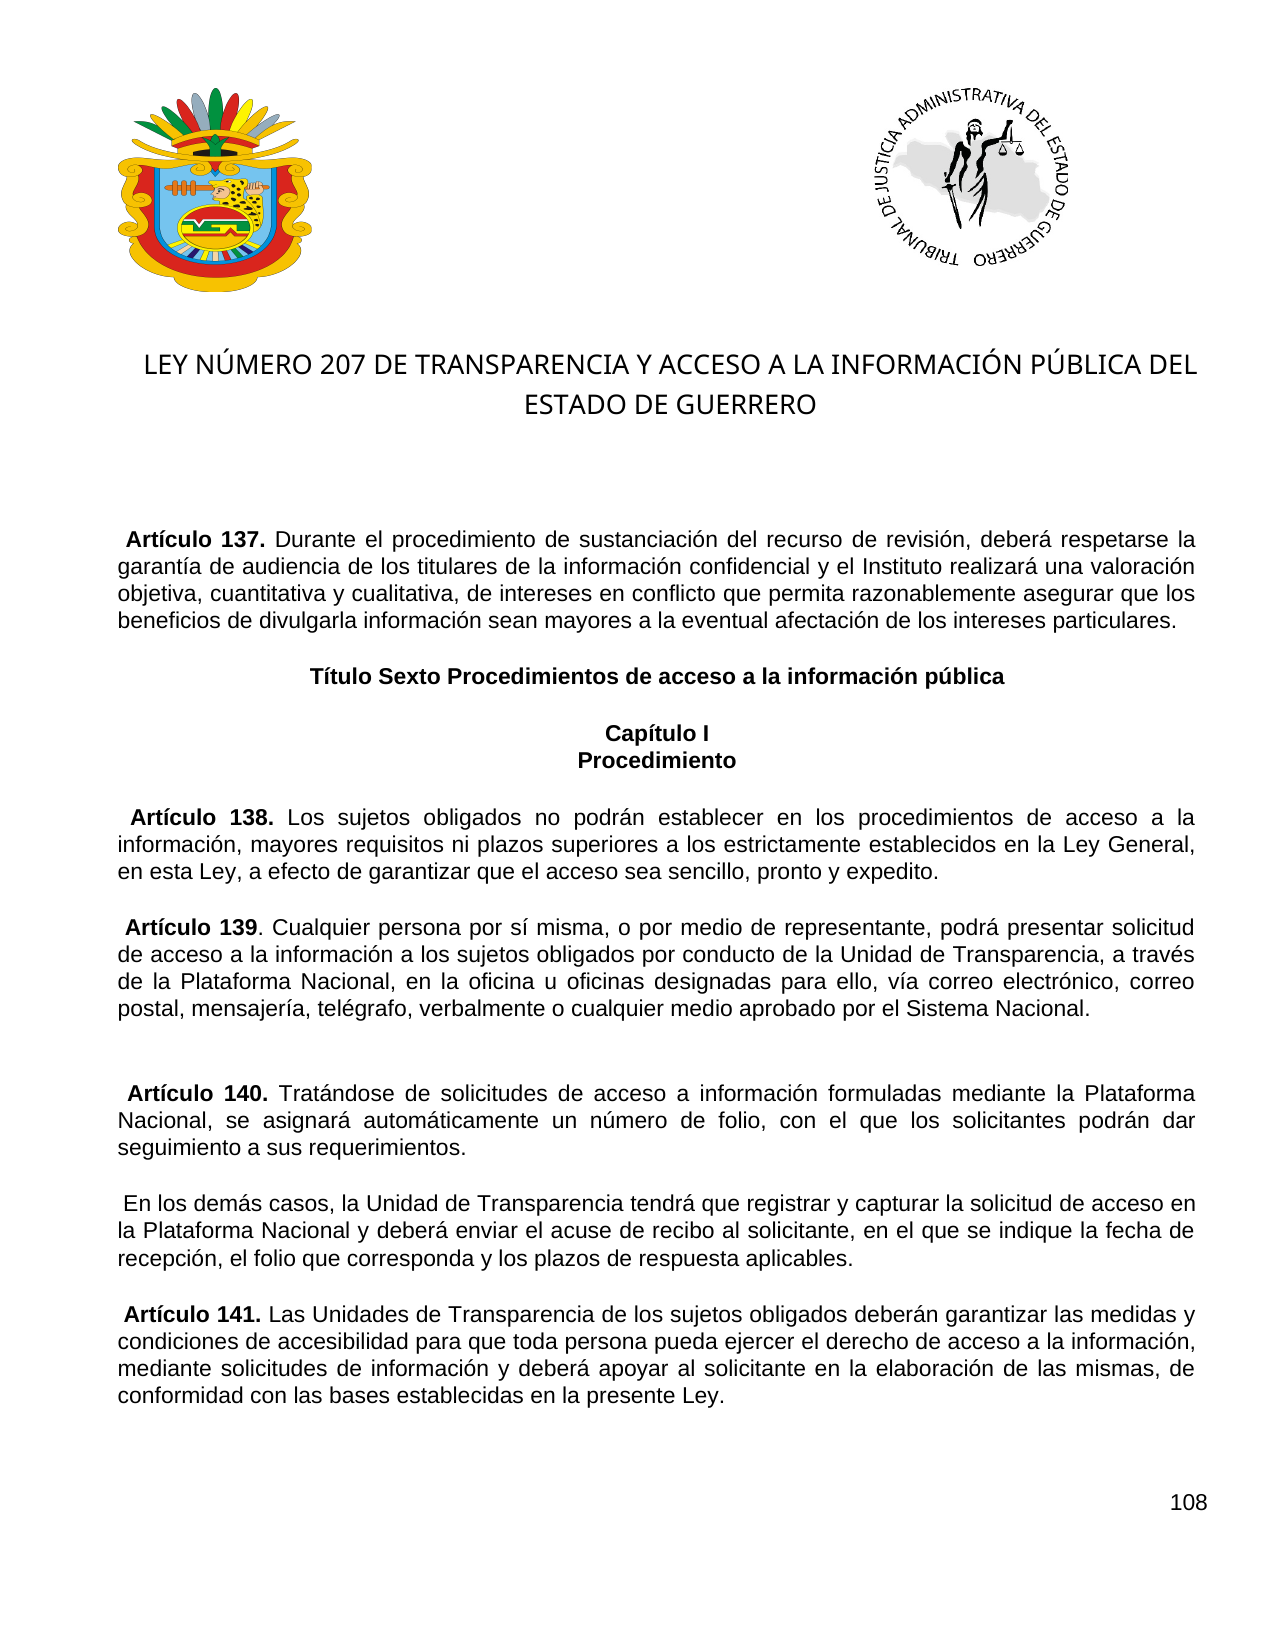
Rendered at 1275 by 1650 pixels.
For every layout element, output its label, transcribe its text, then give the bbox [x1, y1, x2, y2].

text En los demás casos, la Unidad de Transparencia tendrá que registrar y capturar la solicitud de acceso en la Plataforma Nacional y deberá enviar el acuse de recibo al solicitante, en el que se indique la fecha de recepción, el folio que corresponda y los plazos de respuesta aplicables. [116, 1190, 1197, 1271]
text Artículo 140. Tratándose de solicitudes de acceso a información formuladas mediante la Plataforma Nacional, se asignará automáticamente un número de folio, con el que los solicitantes podrán dar seguimiento a sus requerimientos. [116, 1080, 1197, 1161]
text Artículo 137. Durante el procedimiento de sustanciación del recurso de revisión, deberá respetarse la garantía de audiencia de los titulares de la información confidencial y el Instituto realizará una valoración objetiva, cuantitativa y cualitativa, de intereses en conflicto que permita razonablemente asegurar que los beneficios de divulgarla información sean mayores a la eventual afectación de los intereses particulares. [116, 526, 1197, 633]
picture [874, 88, 1068, 266]
subtitle Capítulo I [118, 719, 1196, 746]
text Artículo 139. Cualquier persona por sí misma, o por medio de representante, podrá presentar solicitud de acceso a la información a los sujetos obligados por conducto de la Unidad de Transparencia, a través de la Plataforma Nacional, en la oficina u oficinas designadas para ello, vía correo electrónico, correo postal, mensajería, telégrafo, verbalmente o cualquier medio aprobado por el Sistema Nacional. [116, 914, 1197, 1021]
subtitle Título Sexto Procedimientos de acceso a la información pública [118, 663, 1196, 689]
subtitle Procedimiento [118, 747, 1196, 774]
text Artículo 138. Los sujetos obligados no podrán establecer en los procedimientos de acceso a la información, mayores requisitos ni plazos superiores a los estrictamente establecidos en la Ley General, en esta Ley, a efecto de garantizar que el acceso sea sencillo, pronto y expedito. [116, 803, 1197, 884]
text Artículo 141. Las Unidades de Transparencia de los sujetos obligados deberán garantizar las medidas y condiciones de accesibilidad para que toda persona pueda ejercer el derecho de acceso a la información, mediante solicitudes de información y deberá apoyar al solicitante en la elaboración de las mismas, de conformidad con las bases establecidas en la presente Ley. [116, 1301, 1197, 1408]
picture [118, 88, 312, 292]
